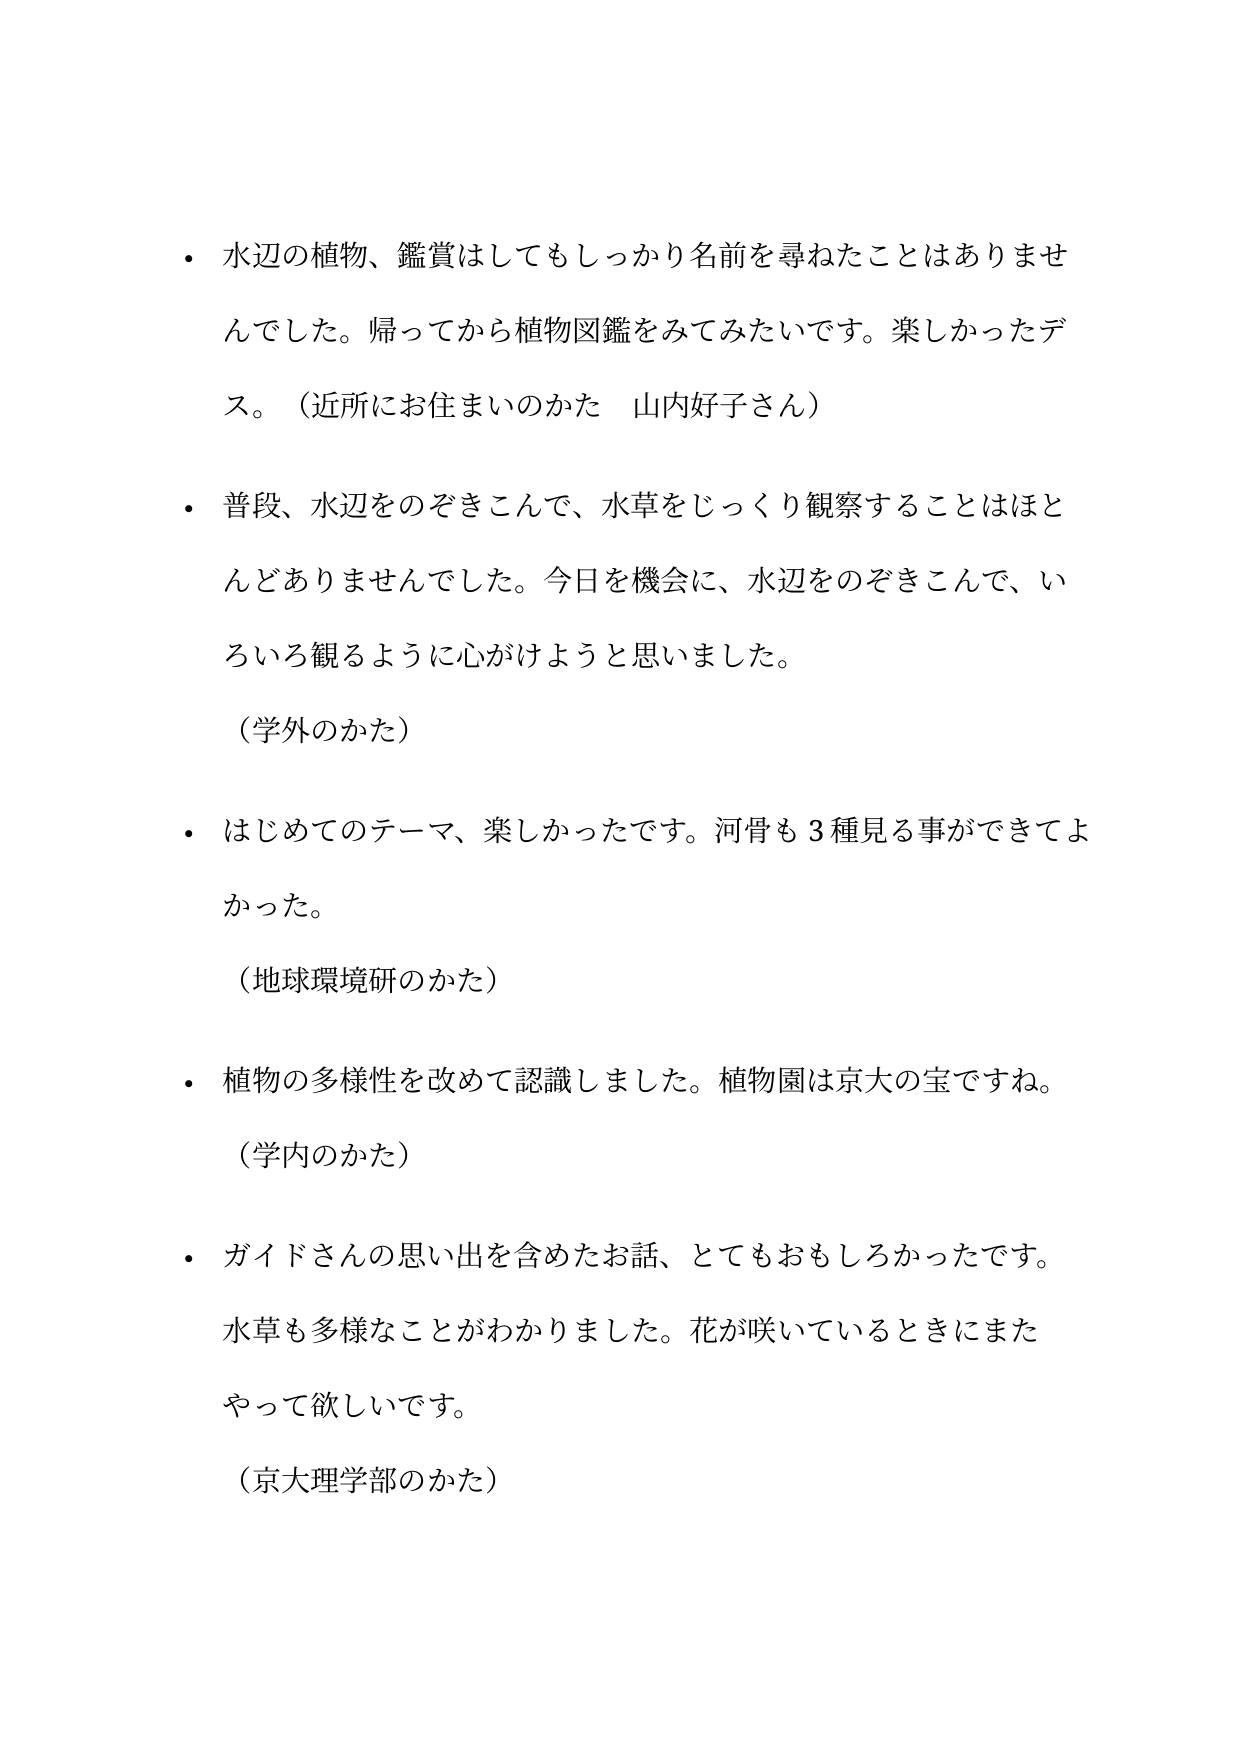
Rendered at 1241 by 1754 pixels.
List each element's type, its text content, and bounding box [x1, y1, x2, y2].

list ガイドさんの思い出を含めたお話、とてもおもしろかったです。水草も多様なことがわかりました。花が咲いているときにまたやって欲しいです。 （京大理学部のかた） [185, 1217, 1092, 1517]
list 普段、水辺をのぞきこんで、水草をじっくり観察することはほとんどありませんでした。今日を機会に、水辺をのぞきこんで、いろいろ観るように心がけようと思いました。 （学外のかた） [185, 467, 1092, 767]
list 水辺の植物、鑑賞はしてもしっかり名前を尋ねたことはありませんでした。帰ってから植物図鑑をみてみたいです。楽しかったデス。（近所にお住まいのかた 山内好子さん） [185, 217, 1092, 442]
list 植物の多様性を改めて認識しました。植物園は京大の宝ですね。 （学内のかた） [185, 1042, 1092, 1192]
list はじめてのテーマ、楽しかったです。河骨も3種見る事ができてよかった。 （地球環境研のかた） [185, 792, 1092, 1017]
